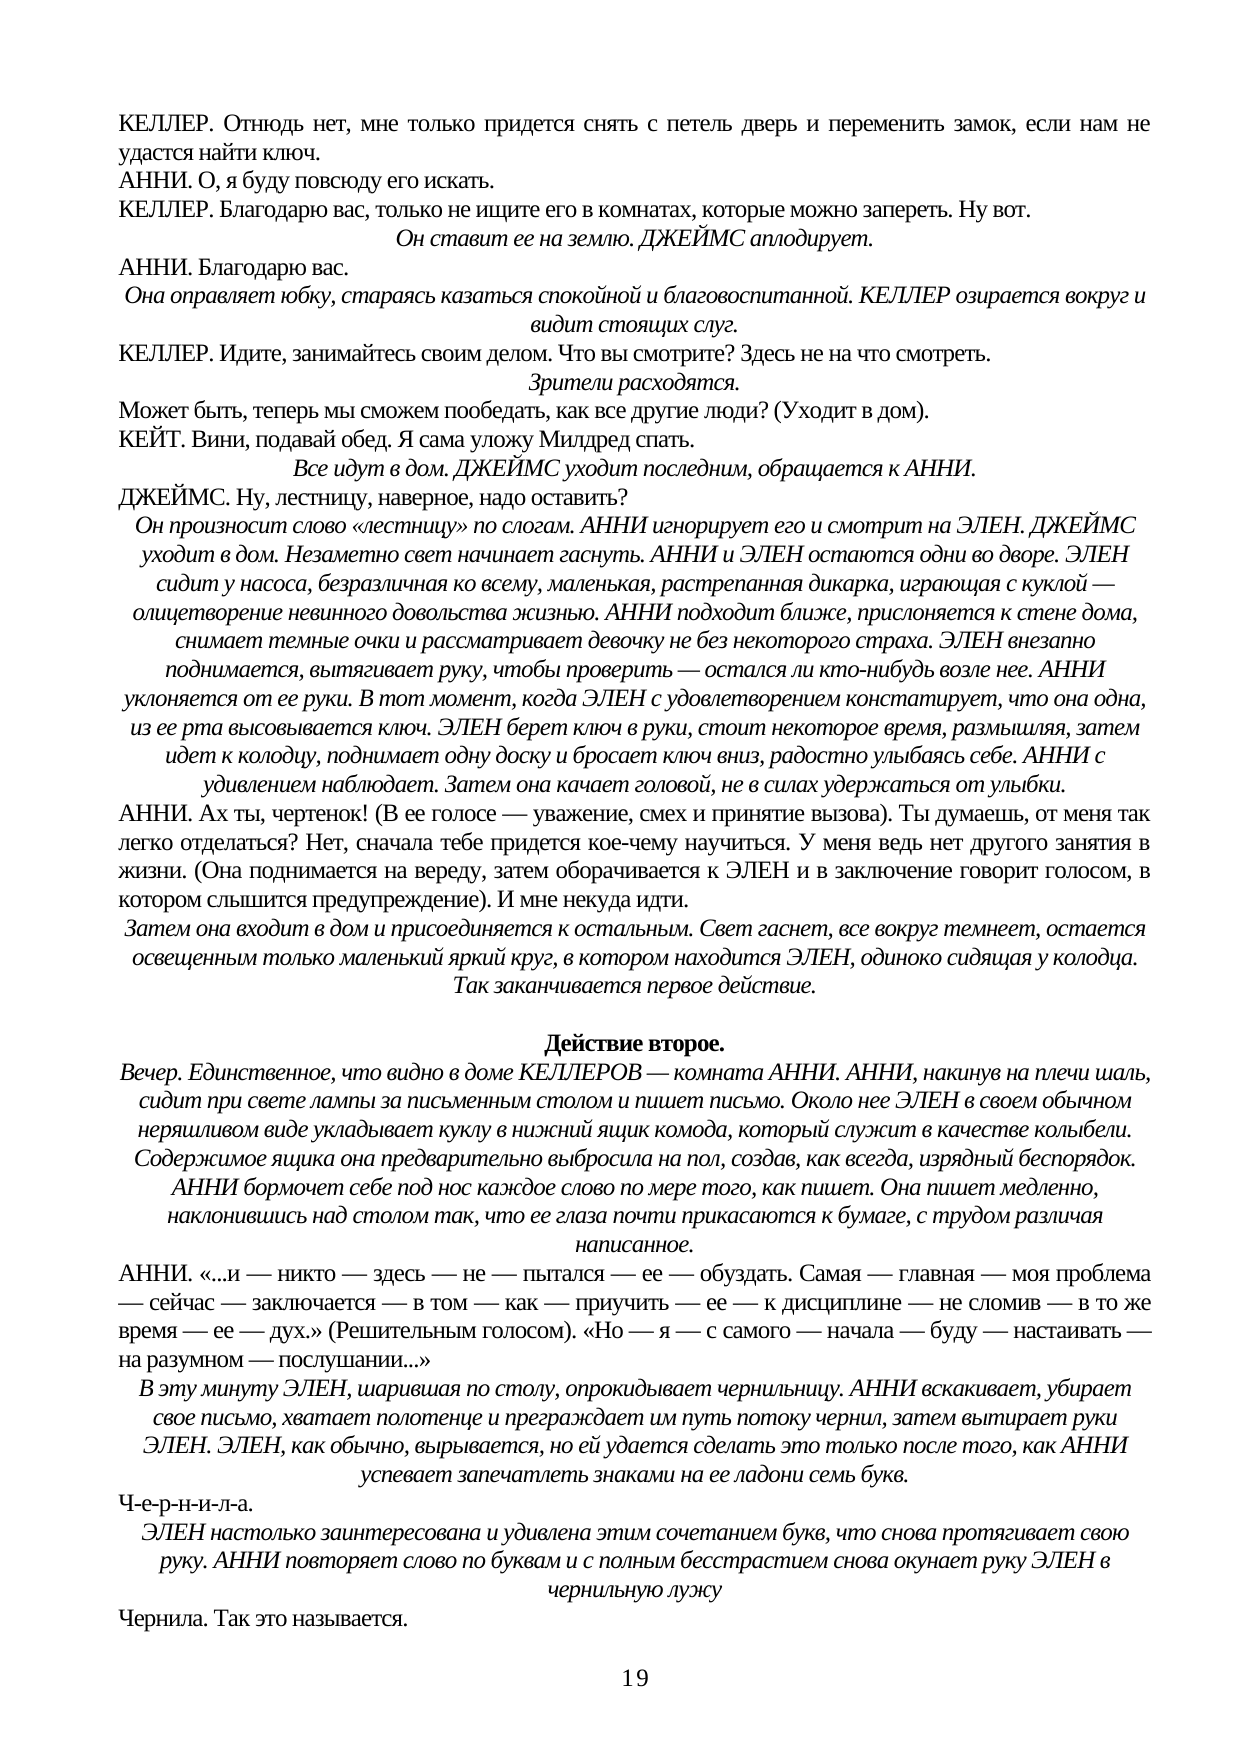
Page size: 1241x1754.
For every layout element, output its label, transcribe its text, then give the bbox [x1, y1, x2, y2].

text Все идут в дом. ДЖЕЙМС уходит последним, обращается к АННИ. [118, 453, 1152, 482]
text ДЖЕЙМС. Ну, лестницу, наверное, надо оставить? [118, 482, 1152, 510]
text АННИ. Благодарю вас. [118, 252, 1152, 280]
text ЭЛЕН настолько заинтересована и удивлена этим сочетанием букв, что снова протягивает свою руку. АННИ повторяет слово по буквам и с полным бесстрастием снова окунает руку ЭЛЕН в чернильную лужу [118, 1517, 1152, 1603]
text Действие второе. [118, 1028, 1152, 1057]
text АННИ. Ах ты, чертенок! (В ее голосе — уважение, смех и принятие вызова). Ты думаешь, от меня так легко отделаться? Нет, сначала тебе придется кое-чему научиться. У меня ведь нет другого занятия в жизни. (Она поднимается на вереду, затем оборачивается к ЭЛЕН и в заключение говорит голосом, в котором слышится предупреждение). И мне некуда идти. [118, 798, 1152, 913]
text КЕЛЛЕР. Идите, занимайтесь своим делом. Что вы смотрите? Здесь не на что смотреть. [118, 338, 1152, 367]
text Зрители расходятся. [118, 367, 1152, 395]
text В эту минуту ЭЛЕН, шарившая по столу, опрокидывает чернильницу. АННИ вскакивает, убирает свое письмо, хватает полотенце и преграждает им путь потоку чернил, затем вытирает руки ЭЛЕН. ЭЛЕН, как обычно, вырывается, но ей удается сделать это только после того, как АННИ успевает запечатлеть знаками на ее ладони семь букв. [118, 1373, 1152, 1488]
text Ч-е-р-н-и-л-а. [118, 1488, 1152, 1517]
text АННИ. О, я буду повсюду его искать. [118, 165, 1152, 194]
text Может быть, теперь мы сможем пообедать, как все другие люди? (Уходит в дом). [118, 395, 1152, 424]
text Вечер. Единственное, что видно в доме КЕЛЛЕРОВ — комната АННИ. АННИ, накинув на плечи шаль, сидит при свете лампы за письменным столом и пишет письмо. Около нее ЭЛЕН в своем обычном неряшливом виде укладывает куклу в нижний ящик комода, который служит в качестве колыбели. Содержимое ящика она предварительно выбросила на пол, создав, как всегда, изрядный беспорядок. АННИ бормочет себе под нос каждое слово по мере того, как пишет. Она пишет медленно, наклонившись над столом так, что ее глаза почти прикасаются к бумаге, с трудом различая написанное. [118, 1057, 1152, 1258]
text АННИ. «...и — никто — здесь — не — пытался — ее — обуздать. Самая — главная — моя проблема — сейчас — заключается — в том — как — приучить — ее — к дисциплине — не сломив — в то же время — ее — дух.» (Решительным голосом). «Но — я — с самого — начала — буду — настаивать — на разумном — послушании...» [118, 1258, 1152, 1373]
text КЕЛЛЕР. Отнюдь нет, мне только придется снять с петель дверь и переменить замок, если нам не удастся найти ключ. [118, 108, 1152, 165]
text КЕЙТ. Вини, подавай обед. Я сама уложу Милдред спать. [118, 424, 1152, 453]
text Чернила. Так это называется. [118, 1603, 1152, 1632]
text Он ставит ее на землю. ДЖЕЙМС аплодирует. [118, 223, 1152, 252]
text Затем она входит в дом и присоединяется к остальным. Свет гаснет, все вокруг темнеет, остается освещенным только маленький яркий круг, в котором находится ЭЛЕН, одиноко сидящая у колодца. Так заканчивается первое действие. [118, 913, 1152, 999]
text Она оправляет юбку, стараясь казаться спокойной и благовоспитанной. КЕЛЛЕР озирается вокруг и видит стоящих слуг. [118, 280, 1152, 338]
text Он произносит слово «лестницу» по слогам. АННИ игнорирует его и смотрит на ЭЛЕН. ДЖЕЙМС уходит в дом. Незаметно свет начинает гаснуть. АННИ и ЭЛЕН остаются одни во дворе. ЭЛЕН сидит у насоса, безразличная ко всему, маленькая, растрепанная дикарка, играющая с куклой — олицетворение невинного довольства жизнью. АННИ подходит ближе, прислоняется к стене дома, снимает темные очки и рассматривает девочку не без некоторого страха. ЭЛЕН внезапно поднимается, вытягивает руку, чтобы проверить — остался ли кто-нибудь возле нее. АННИ уклоняется от ее руки. В тот момент, когда ЭЛЕН с удовлетворением констатирует, что она одна, из ее рта высовывается ключ. ЭЛЕН берет ключ в руки, стоит некоторое время, размышляя, затем идет к колодцу, поднимает одну доску и бросает ключ вниз, радостно улыбаясь себе. АННИ с удивлением наблюдает. Затем она качает головой, не в силах удержаться от улыбки. [118, 510, 1152, 798]
text КЕЛЛЕР. Благодарю вас, только не ищите его в комнатах, которые можно запереть. Ну вот. [118, 194, 1152, 223]
